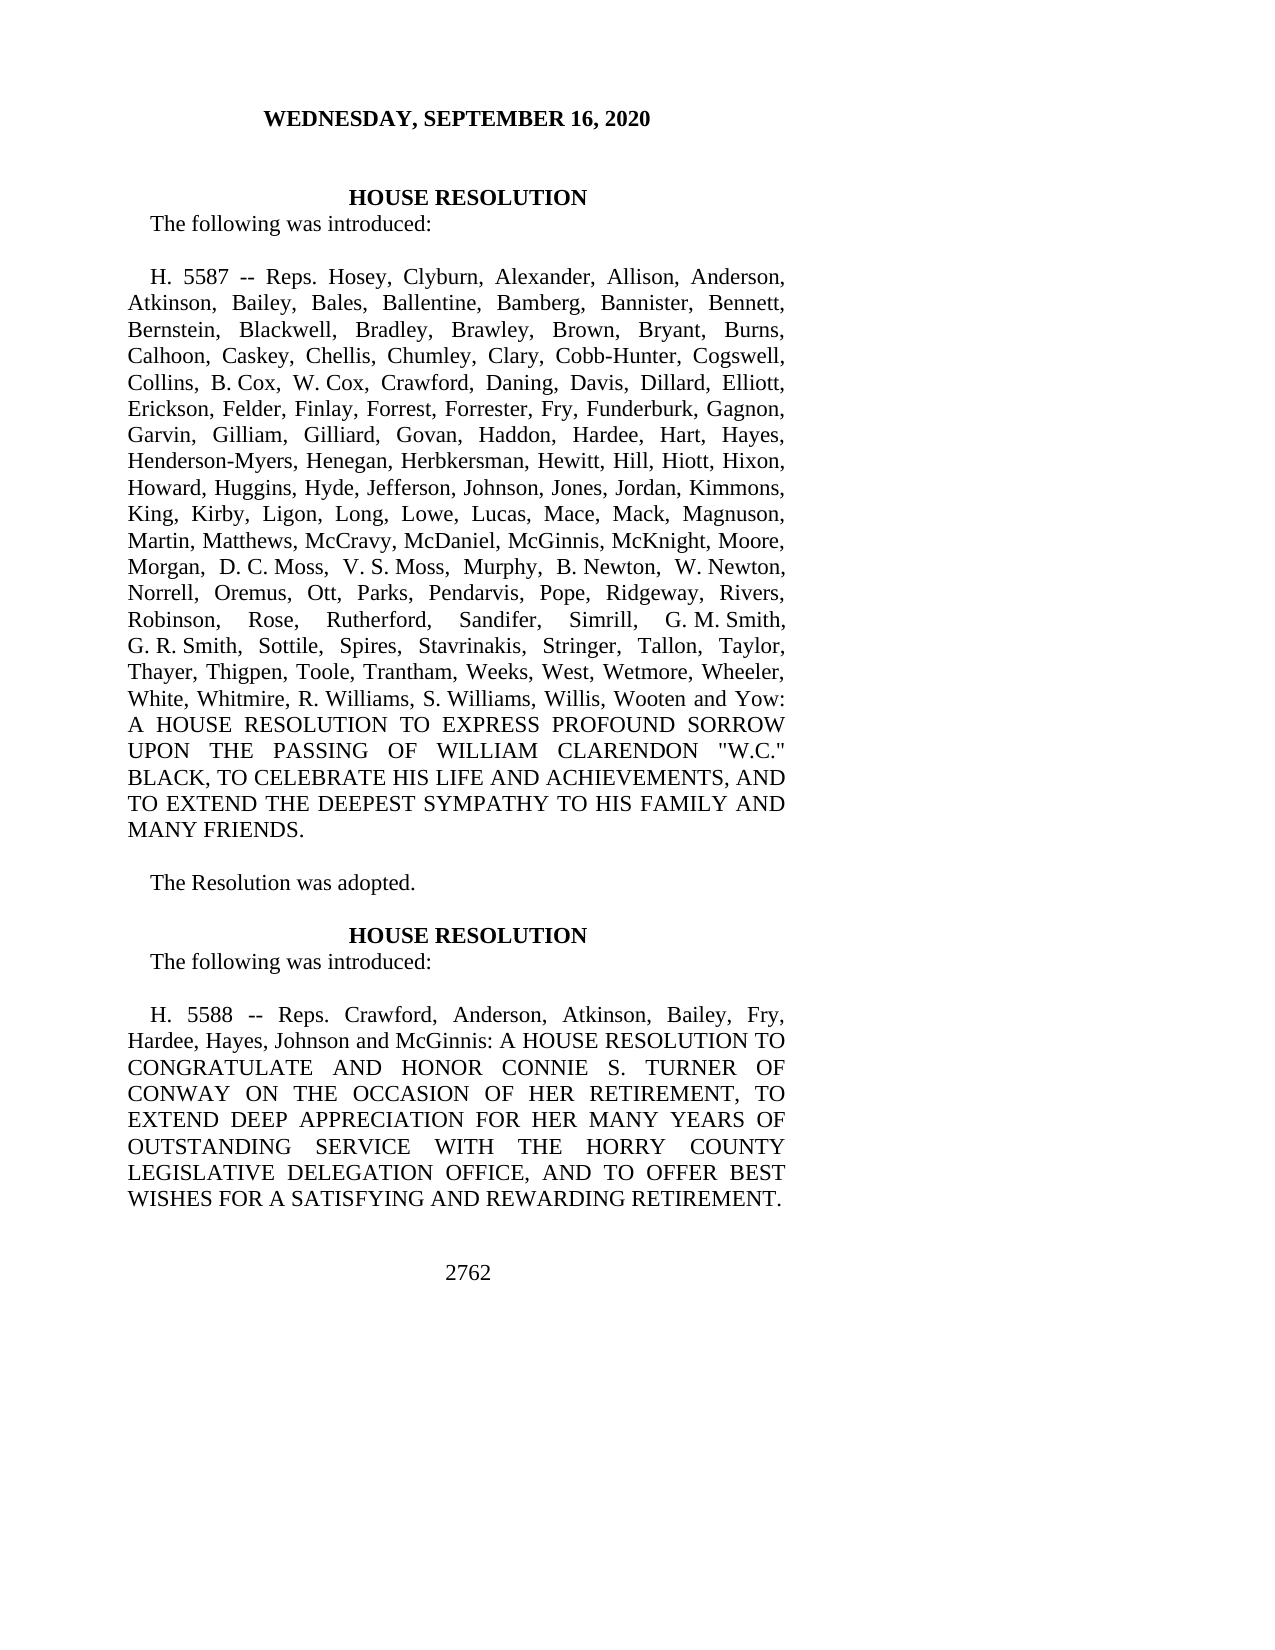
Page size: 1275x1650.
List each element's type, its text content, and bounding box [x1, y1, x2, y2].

text The Resolution was adopted. [127, 869, 786, 896]
text HOUSE RESOLUTION [127, 922, 786, 948]
text H. 5587 -- Reps. Hosey, Clyburn, Alexander, Allison, Anderson, Atkinson, Bailey, Bales, Ballentine, Bamberg, Bannister, Bennett, Bernstein, Blackwell, Bradley, Brawley, Brown, Bryant, Burns, Calhoon, Caskey, Chellis, Chumley, Clary, Cobb-Hunter, Cogswell, Collins, B. Cox, W. Cox, Crawford, Daning, Davis, Dillard, Elliott, Erickson, Felder, Finlay, Forrest, Forrester, Fry, Funderburk, Gagnon, Garvin, Gilliam, Gilliard, Govan, Haddon, Hardee, Hart, Hayes, Henderson-Myers, Henegan, Herbkersman, Hewitt, Hill, Hiott, Hixon, Howard, Huggins, Hyde, Jefferson, Johnson, Jones, Jordan, Kimmons, King, Kirby, Ligon, Long, Lowe, Lucas, Mace, Mack, Magnuson, Martin, Matthews, McCravy, McDaniel, McGinnis, McKnight, Moore, Morgan, D. C. Moss, V. S. Moss, Murphy, B. Newton, W. Newton, Norrell, Oremus, Ott, Parks, Pendarvis, Pope, Ridgeway, Rivers, Robinson, Rose, Rutherford, Sandifer, Simrill, G. M. Smith, G. R. Smith, Sottile, Spires, Stavrinakis, Stringer, Tallon, Taylor, Thayer, Thigpen, Toole, Trantham, Weeks, West, Wetmore, Wheeler, White, Whitmire, R. Williams, S. Williams, Willis, Wooten and Yow: A HOUSE RESOLUTION TO EXPRESS PROFOUND SORROW UPON THE PASSING OF WILLIAM CLARENDON "W.C." BLACK, TO CELEBRATE HIS LIFE AND ACHIEVEMENTS, AND TO EXTEND THE DEEPEST SYMPATHY TO HIS FAMILY AND MANY FRIENDS. [127, 263, 786, 843]
text The following was introduced: [127, 948, 786, 975]
text HOUSE RESOLUTION [127, 184, 786, 210]
text The following was introduced: [127, 210, 786, 237]
text H. 5588 -- Reps. Crawford, Anderson, Atkinson, Bailey, Fry, Hardee, Hayes, Johnson and McGinnis: A HOUSE RESOLUTION TO CONGRATULATE AND HONOR CONNIE S. TURNER OF CONWAY ON THE OCCASION OF HER RETIREMENT, TO EXTEND DEEP APPRECIATION FOR HER MANY YEARS OF OUTSTANDING SERVICE WITH THE HORRY COUNTY LEGISLATIVE DELEGATION OFFICE, AND TO OFFER BEST WISHES FOR A SATISFYING AND REWARDING RETIREMENT. [127, 1001, 786, 1212]
